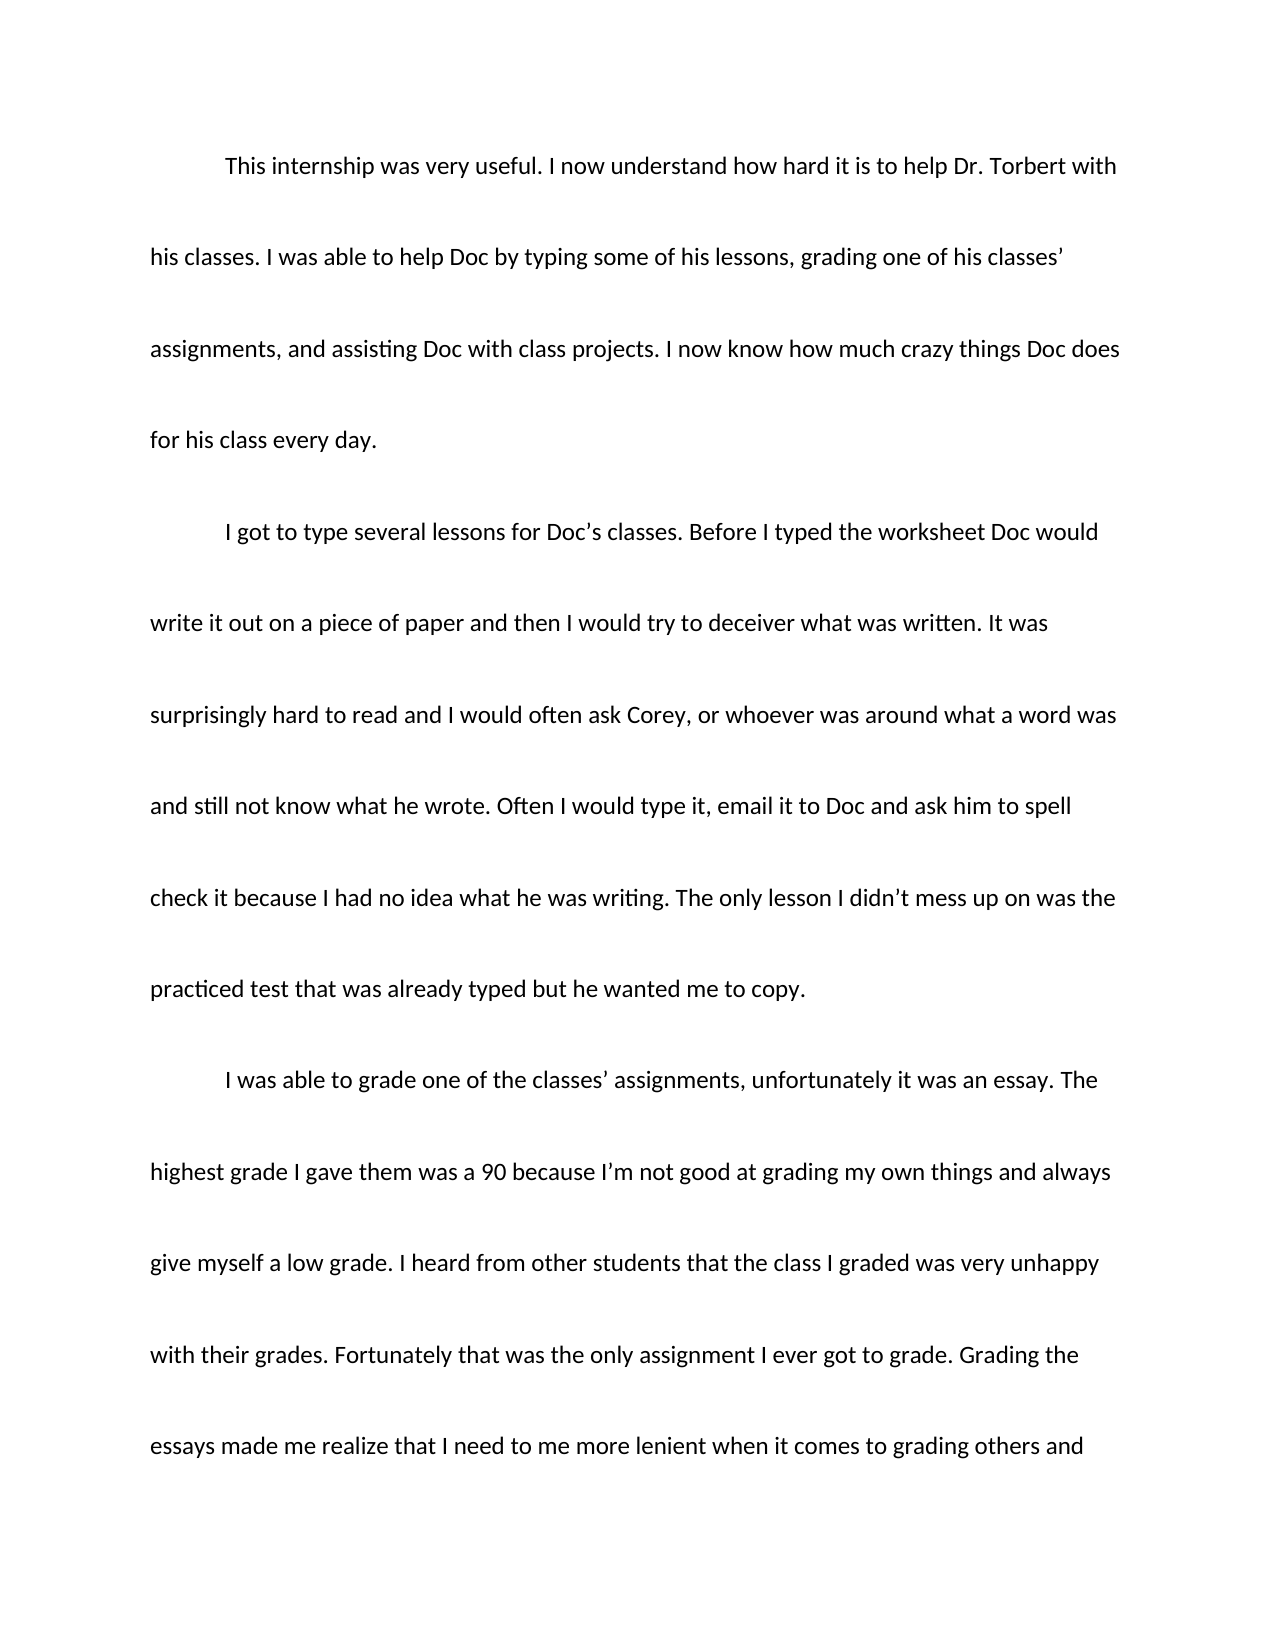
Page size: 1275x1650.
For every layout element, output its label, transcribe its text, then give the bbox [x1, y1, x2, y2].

text practiced test that was already typed but he wanted me to copy. [150, 973, 1125, 1004]
text write it out on a piece of paper and then I would try to deceiver what was written. It was [150, 607, 1125, 638]
text I got to type several lessons for Doc’s classes. Before I typed the worksheet Doc would [150, 516, 1125, 546]
text assignments, and assisting Doc with class projects. I now know how much crazy things Doc does [150, 333, 1125, 363]
text surprisingly hard to read and I would often ask Corey, or whoever was around what a word was [150, 699, 1125, 729]
text I was able to grade one of the classes’ assignments, unfortunately it was an essay. The [150, 1064, 1125, 1095]
text give myself a low grade. I heard from other students that the class I graded was very unhappy [150, 1247, 1125, 1278]
text with their grades. Fortunately that was the only assignment I ever got to grade. Grading the [150, 1339, 1125, 1369]
text and still not know what he wrote. Often I would type it, email it to Doc and ask him to spell [150, 790, 1125, 821]
text essays made me realize that I need to me more lenient when it comes to grading others and [150, 1430, 1125, 1461]
text This internship was very useful. I now understand how hard it is to help Dr. Torbert with [150, 150, 1125, 181]
text his classes. I was able to help Doc by typing some of his lessons, grading one of his classes’ [150, 241, 1125, 272]
text highest grade I gave them was a 90 because I’m not good at grading my own things and always [150, 1156, 1125, 1187]
text check it because I had no idea what he was writing. The only lesson I didn’t mess up on was the [150, 882, 1125, 912]
text for his class every day. [150, 424, 1125, 455]
